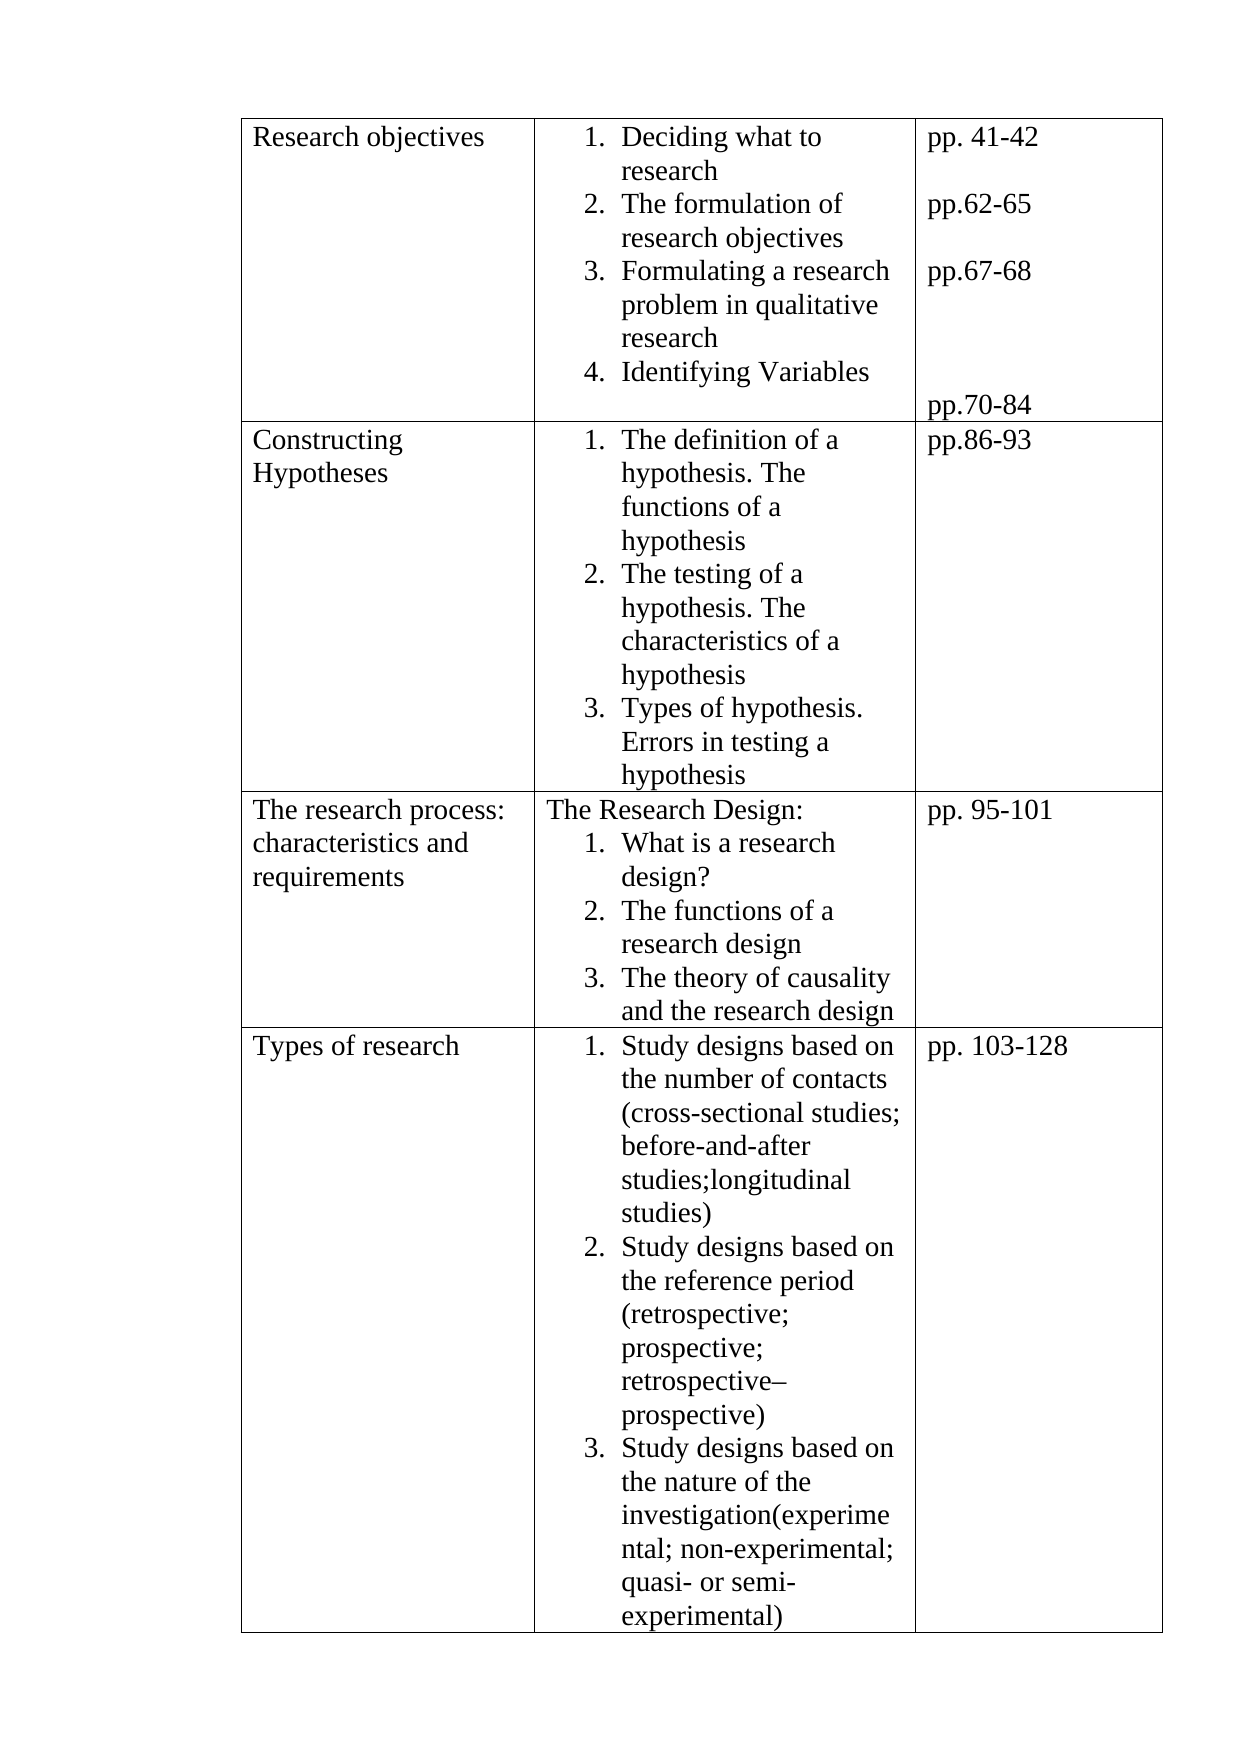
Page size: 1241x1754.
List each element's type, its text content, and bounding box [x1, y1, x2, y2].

table_cell pp. 95-101 [916, 792, 1162, 1027]
table_header pp. 41-42 pp.62-65 pp.67-68 pp.70-84 [916, 119, 1162, 421]
table_cell Constructing Hypotheses [242, 422, 534, 791]
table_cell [535, 1028, 915, 1632]
table_cell The definition of a hypothesis. The functions of a hypothesis The testing of a hypothesis. The characteristics of a hypothesis Types of hypothesis. Errors in testing a hypothesis [535, 422, 915, 791]
table_cell Types of research [242, 1028, 534, 1632]
table_header Research objectives [242, 119, 534, 421]
table_header Deciding what to research The formulation of research objectives Formulating a research problem in qualitative research Identifying Variables [535, 119, 915, 421]
table_cell The research process: characteristics and requirements [242, 792, 534, 1027]
table_cell The Research Design: What is a research design? The functions of a research design The theory of causality and the research design [535, 792, 915, 1027]
table_cell pp.86-93 [916, 422, 1162, 791]
table_cell pp. 103-128 [916, 1028, 1162, 1632]
